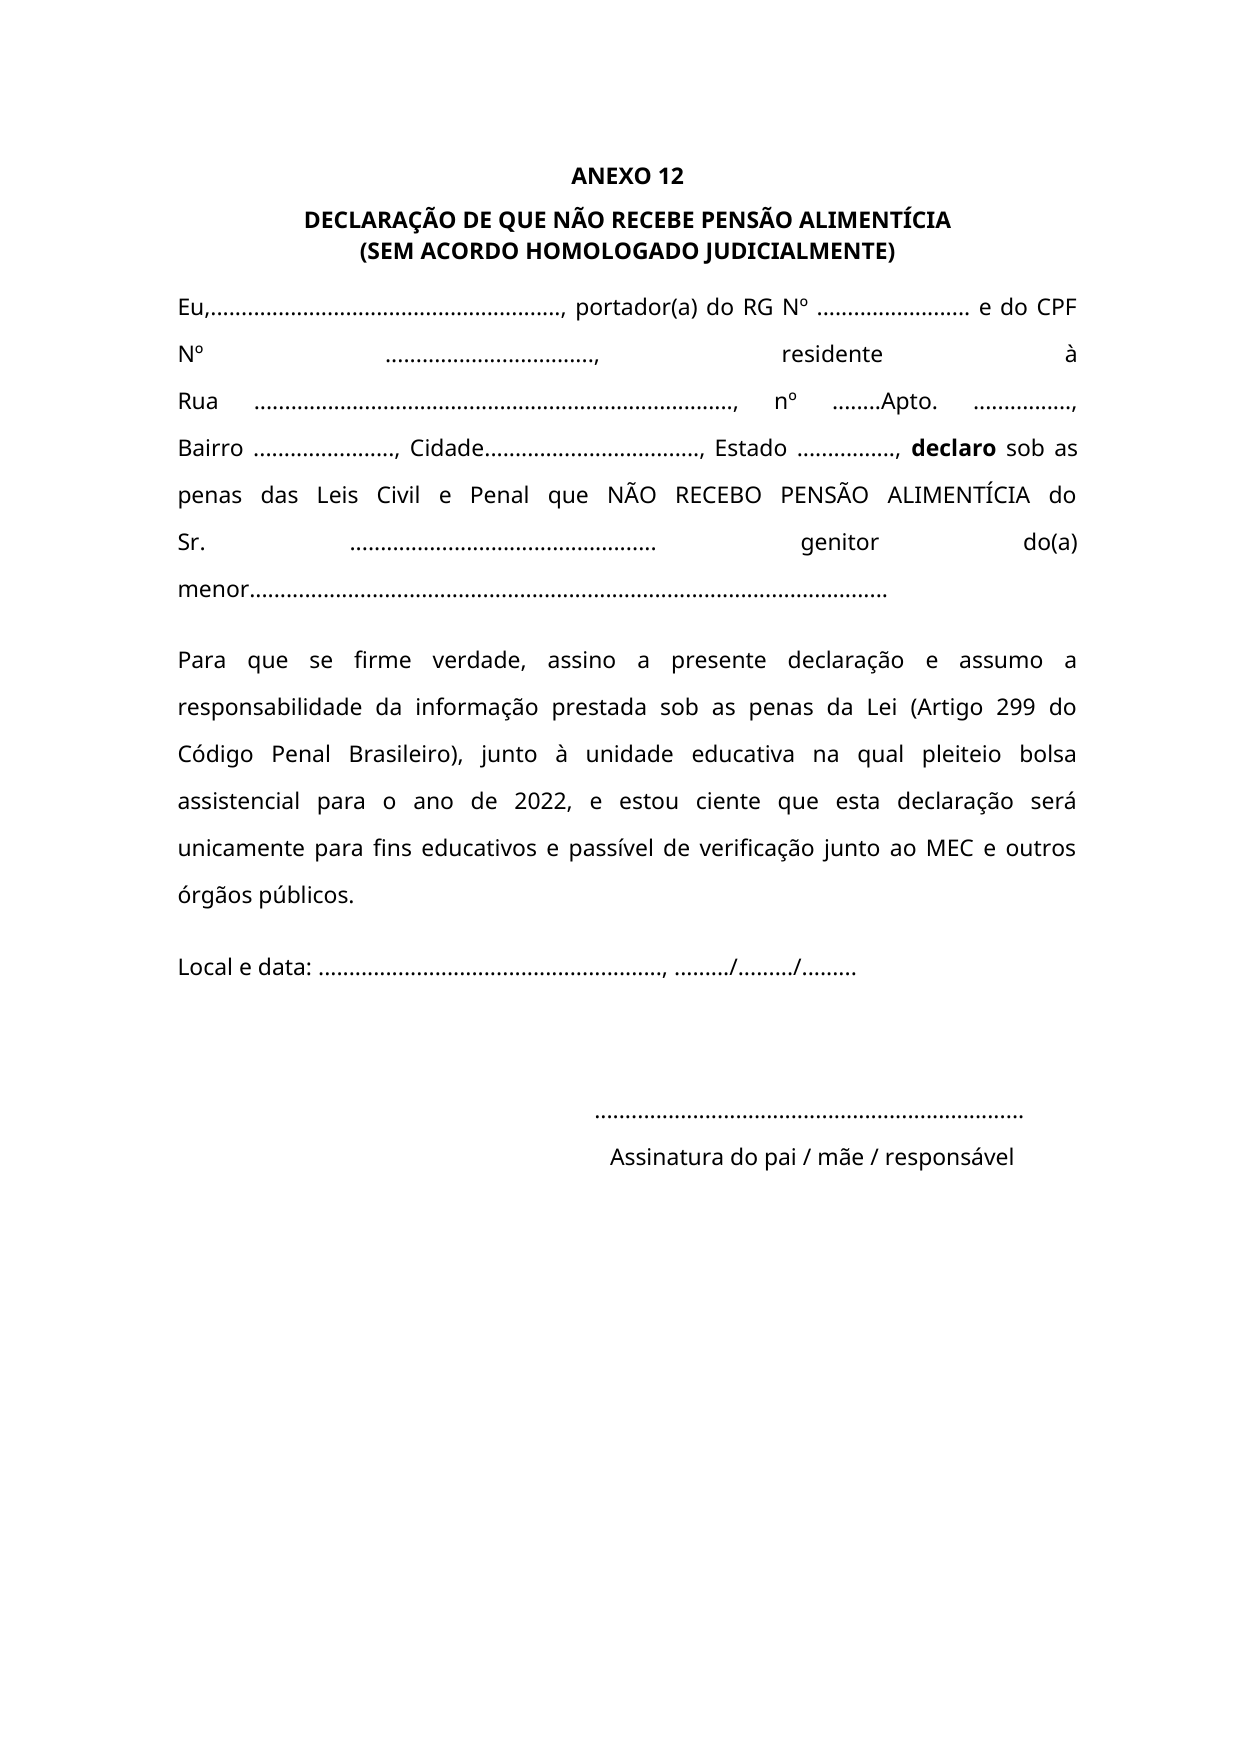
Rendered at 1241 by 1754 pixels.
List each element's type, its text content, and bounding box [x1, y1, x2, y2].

text Para que se firme verdade, assino a presente declaração e assumo a responsabilidade da informação prestada sob as penas da Lei (Artigo 299 do Código Penal Brasileiro), junto à unidade educativa na qual pleiteio bolsa assistencial para o ano de 2022, e estou ciente que esta declaração será unicamente para fins educativos e passível de verificação junto ao MEC e outros órgãos públicos. [177, 644, 1078, 910]
text DECLARAÇÃO DE QUE NÃO RECEBE PENSÃO ALIMENTÍCIA (SEM ACORDO HOMOLOGADO JUDICIALMENTE) [177, 204, 1078, 266]
text ANEXO 12 [177, 160, 1078, 191]
text Eu,........................................................., portador(a) do RG Nº ......................... e do CPF Nº .................................., residente à Rua .............................................................................., nº ........Apto. ................, Bairro ......................., Cidade..................................., Estado ................, declaro sob as penas das Leis Civil e Penal que NÃO RECEBO PENSÃO ALIMENTÍCIA do Sr. .................................................. genitor do(a) menor........................................................................................................ [177, 291, 1078, 604]
text ...................................................................... Assinatura do pai / mãe / responsável [546, 1094, 1078, 1173]
text Local e data: ........................................................, ........./........./......... [177, 951, 1078, 982]
